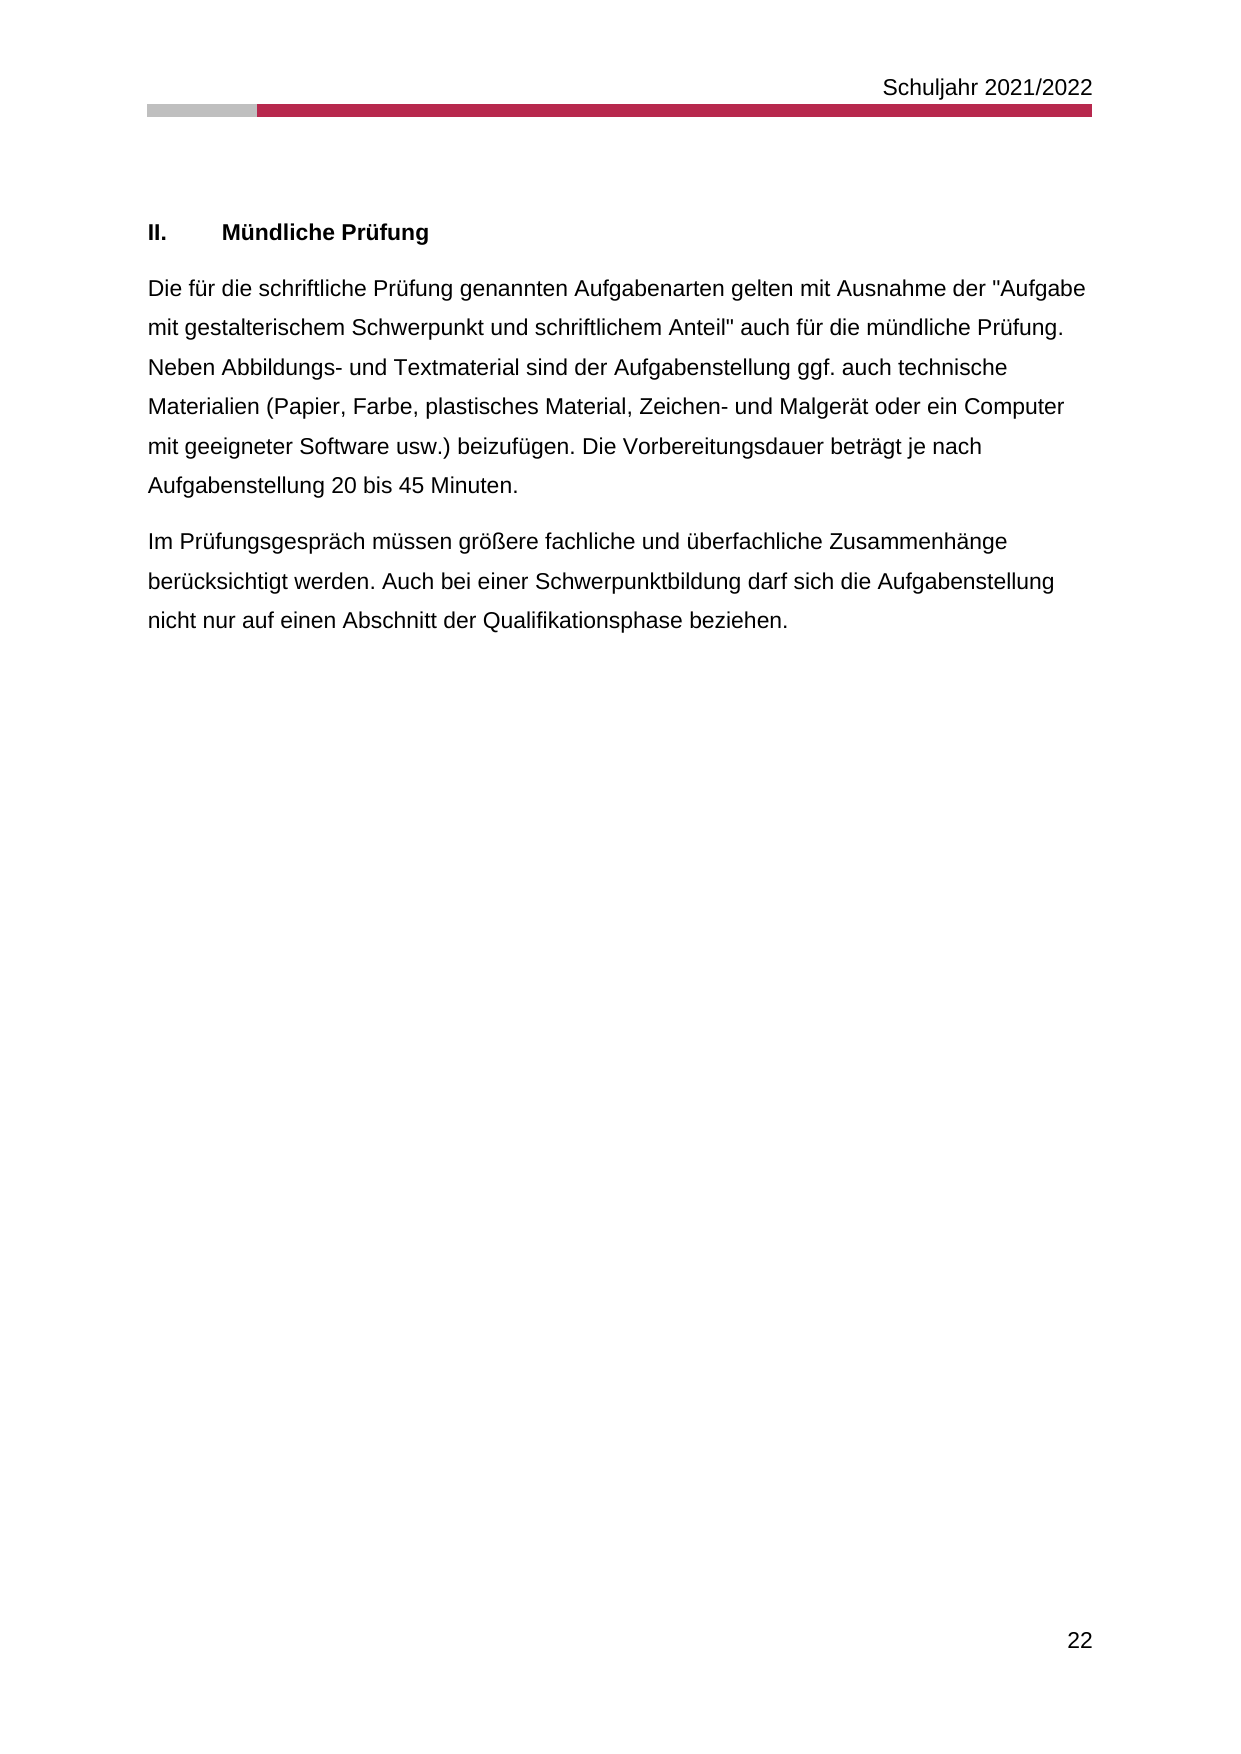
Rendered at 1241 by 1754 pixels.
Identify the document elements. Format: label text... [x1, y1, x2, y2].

text Im Prüfungsgespräch müssen größere fachliche und überfachliche Zusammenhänge berücksichtigt werden. Auch bei einer Schwerpunktbildung darf sich die Aufgabenstellung nicht nur auf einen Abschnitt der Qualifikationsphase beziehen. [148, 528, 1092, 633]
text II. Mündliche Prüfung [148, 218, 1092, 245]
text Die für die schriftliche Prüfung genannten Aufgabenarten gelten mit Ausnahme der "Aufgabe mit gestalterischem Schwerpunkt und schriftlichem Anteil" auch für die mündliche Prüfung. Neben Abbildungs- und Textmaterial sind der Aufgabenstellung ggf. auch technische Materialien (Papier, Farbe, plastisches Material, Zeichen- und Malgerät oder ein Computer mit geeigneter Software usw.) beizufügen. Die Vorbereitungsdauer beträgt je nach Aufgabenstellung 20 bis 45 Minuten. [148, 275, 1092, 498]
